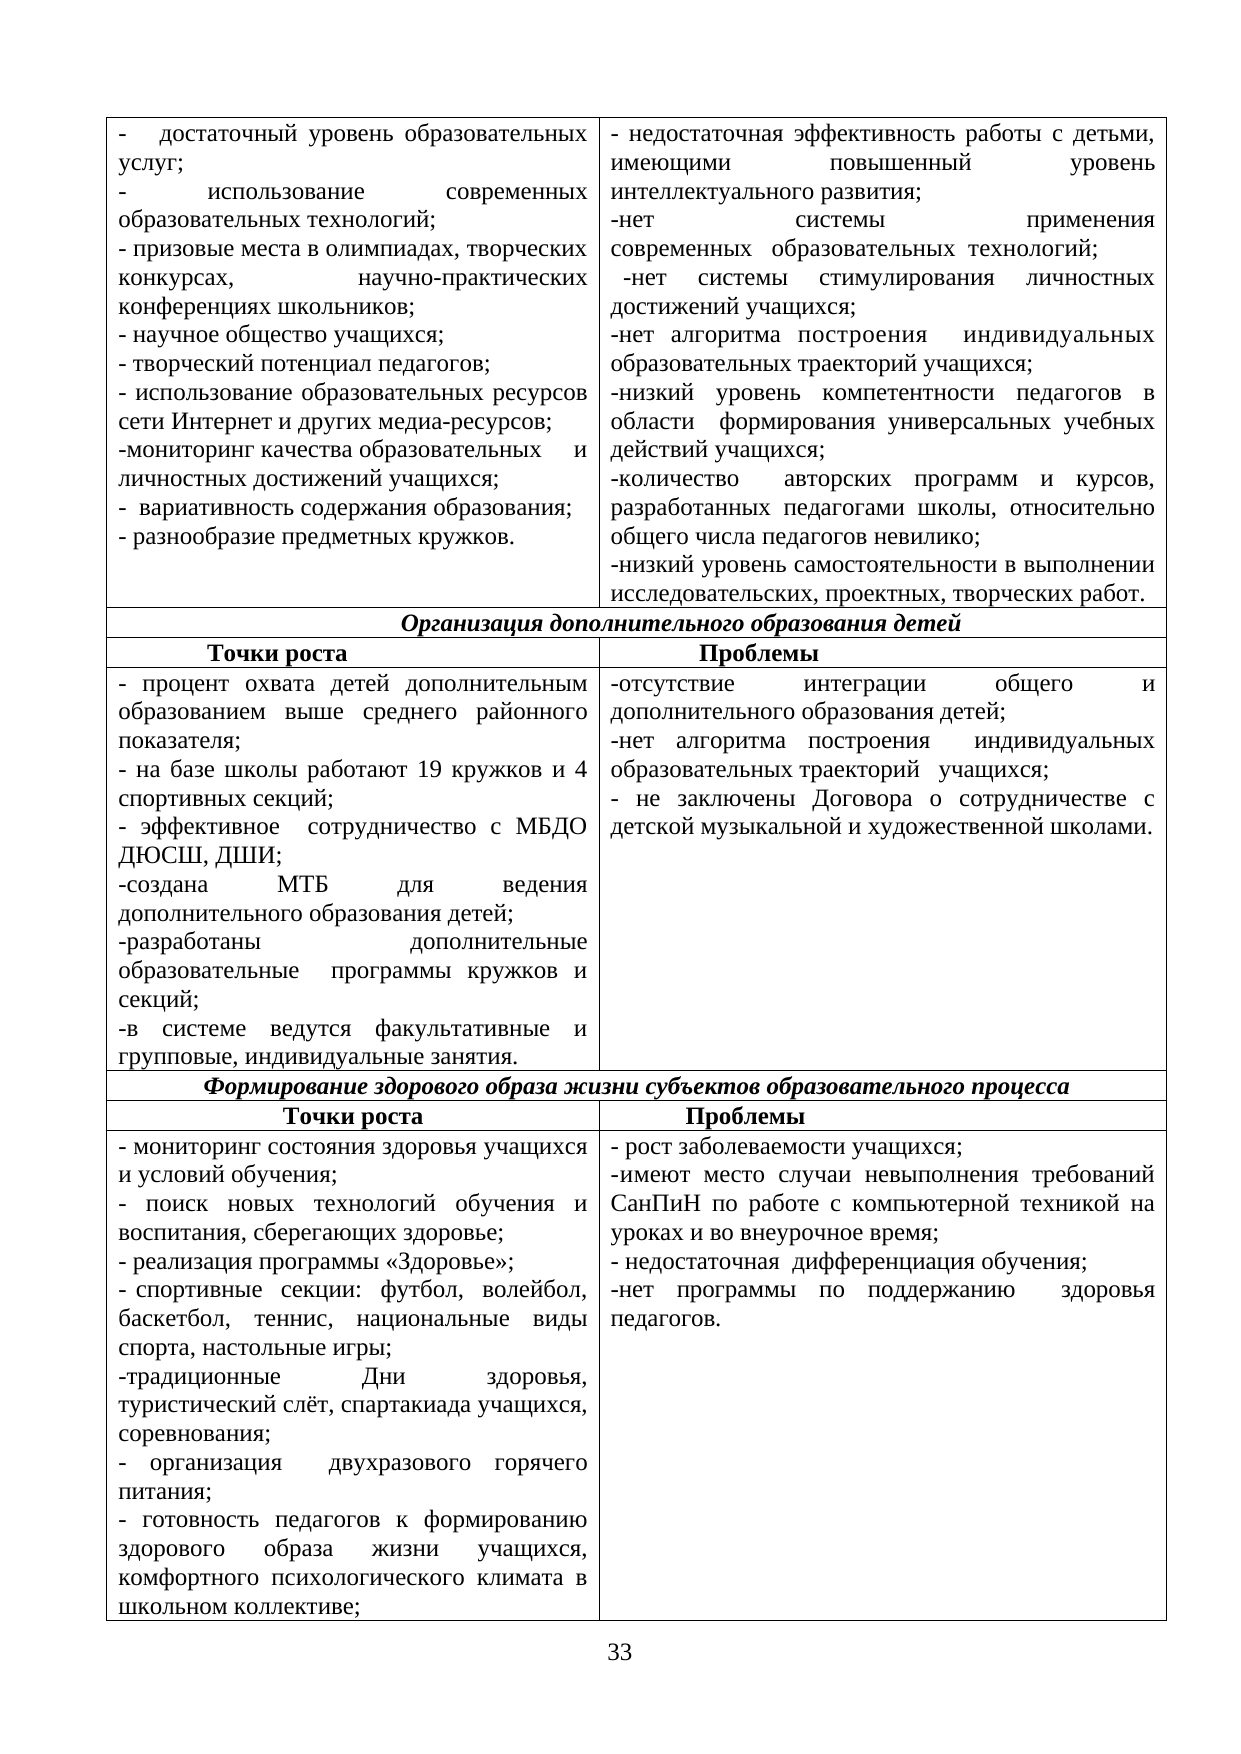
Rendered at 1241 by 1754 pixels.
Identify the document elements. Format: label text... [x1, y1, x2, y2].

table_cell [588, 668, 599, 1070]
table_cell Проблемы [600, 638, 1166, 667]
table_cell Точки роста [107, 1101, 599, 1130]
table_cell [600, 1131, 1166, 1619]
table_cell Проблемы [600, 1101, 1166, 1130]
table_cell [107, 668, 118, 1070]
table_cell Формирование здорового образа жизни субъектов образовательного процесса [107, 1071, 1166, 1100]
table_cell - недостаточная эффективность работы с детьми, имеющими повышенный уровень интеллектуального развития; -нет системы применения современных образовательных технологий; -нет системы стимулирования личностных достижений учащихся; -нет алгоритма построения индивидуальных образовательных траекторий учащихся; -низкий уровень компетентности педагогов в области формирования универсальных учебных действий учащихся; -количество авторских программ и курсов, разработанных педагогами школы, относительно общего числа педагогов невилико; -низкий уровень самостоятельности в выполнении исследовательских, проектных, творческих работ. [600, 118, 1166, 607]
table_cell Организация дополнительного образования детей [107, 608, 1166, 637]
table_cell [107, 1131, 599, 1619]
table_cell - достаточный уровень образовательных услуг; - использование современных образовательных технологий; - призовые места в олимпиадах, творческих конкурсах, научно-практических конференциях школьников; - научное общество учащихся; - творческий потенциал педагогов; - использование образовательных ресурсов сети Интернет и других медиа-ресурсов; -мониторинг качества образовательных и личностных достижений учащихся; - вариативность содержания образования; - разнообразие предметных кружков. [107, 118, 599, 607]
table_cell -отсутствие интеграции общего и дополнительного образования детей; -нет алгоритма построения индивидуальных образовательных траекторий учащихся; - не заключены Договора о сотрудничестве с детской музыкальной и художественной школами. [600, 668, 1166, 1070]
